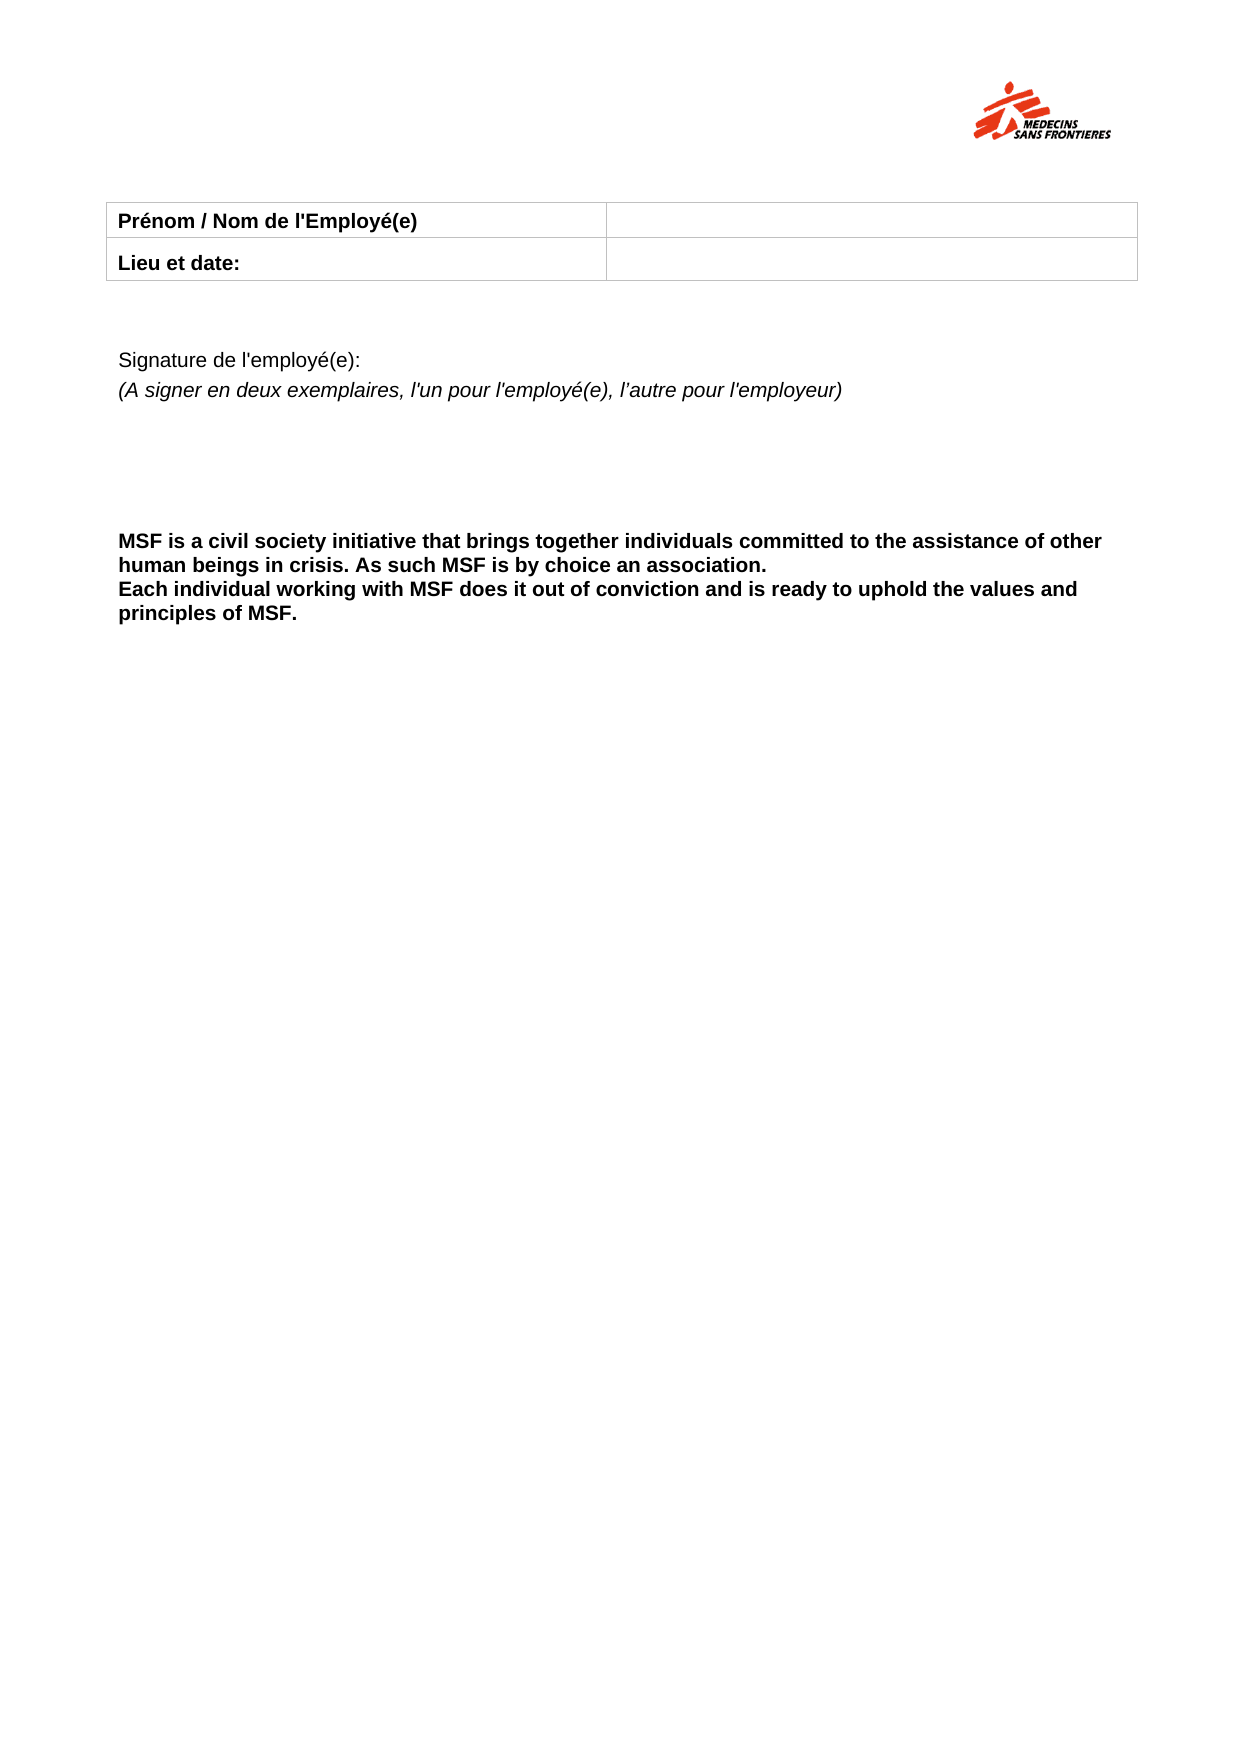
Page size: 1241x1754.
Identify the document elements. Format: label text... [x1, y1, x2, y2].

table_header [607, 203, 1137, 237]
text (A signer en deux exemplaires, l'un pour l'employé(e), l’autre pour l'employeur) [118, 378, 1122, 402]
table_cell Lieu et date: [107, 238, 606, 280]
table_header Prénom / Nom de l'Employé(e) [107, 203, 606, 237]
table_cell [607, 238, 1137, 280]
text MSF is a civil society initiative that brings together individuals committed to the assistance of other human beings in crisis. As such MSF is by choice an association. Each individual working with MSF does it out of conviction and is ready to uphold the values and principles of MSF. [118, 529, 1122, 625]
text Signature de l'employé(e): [118, 348, 1122, 372]
